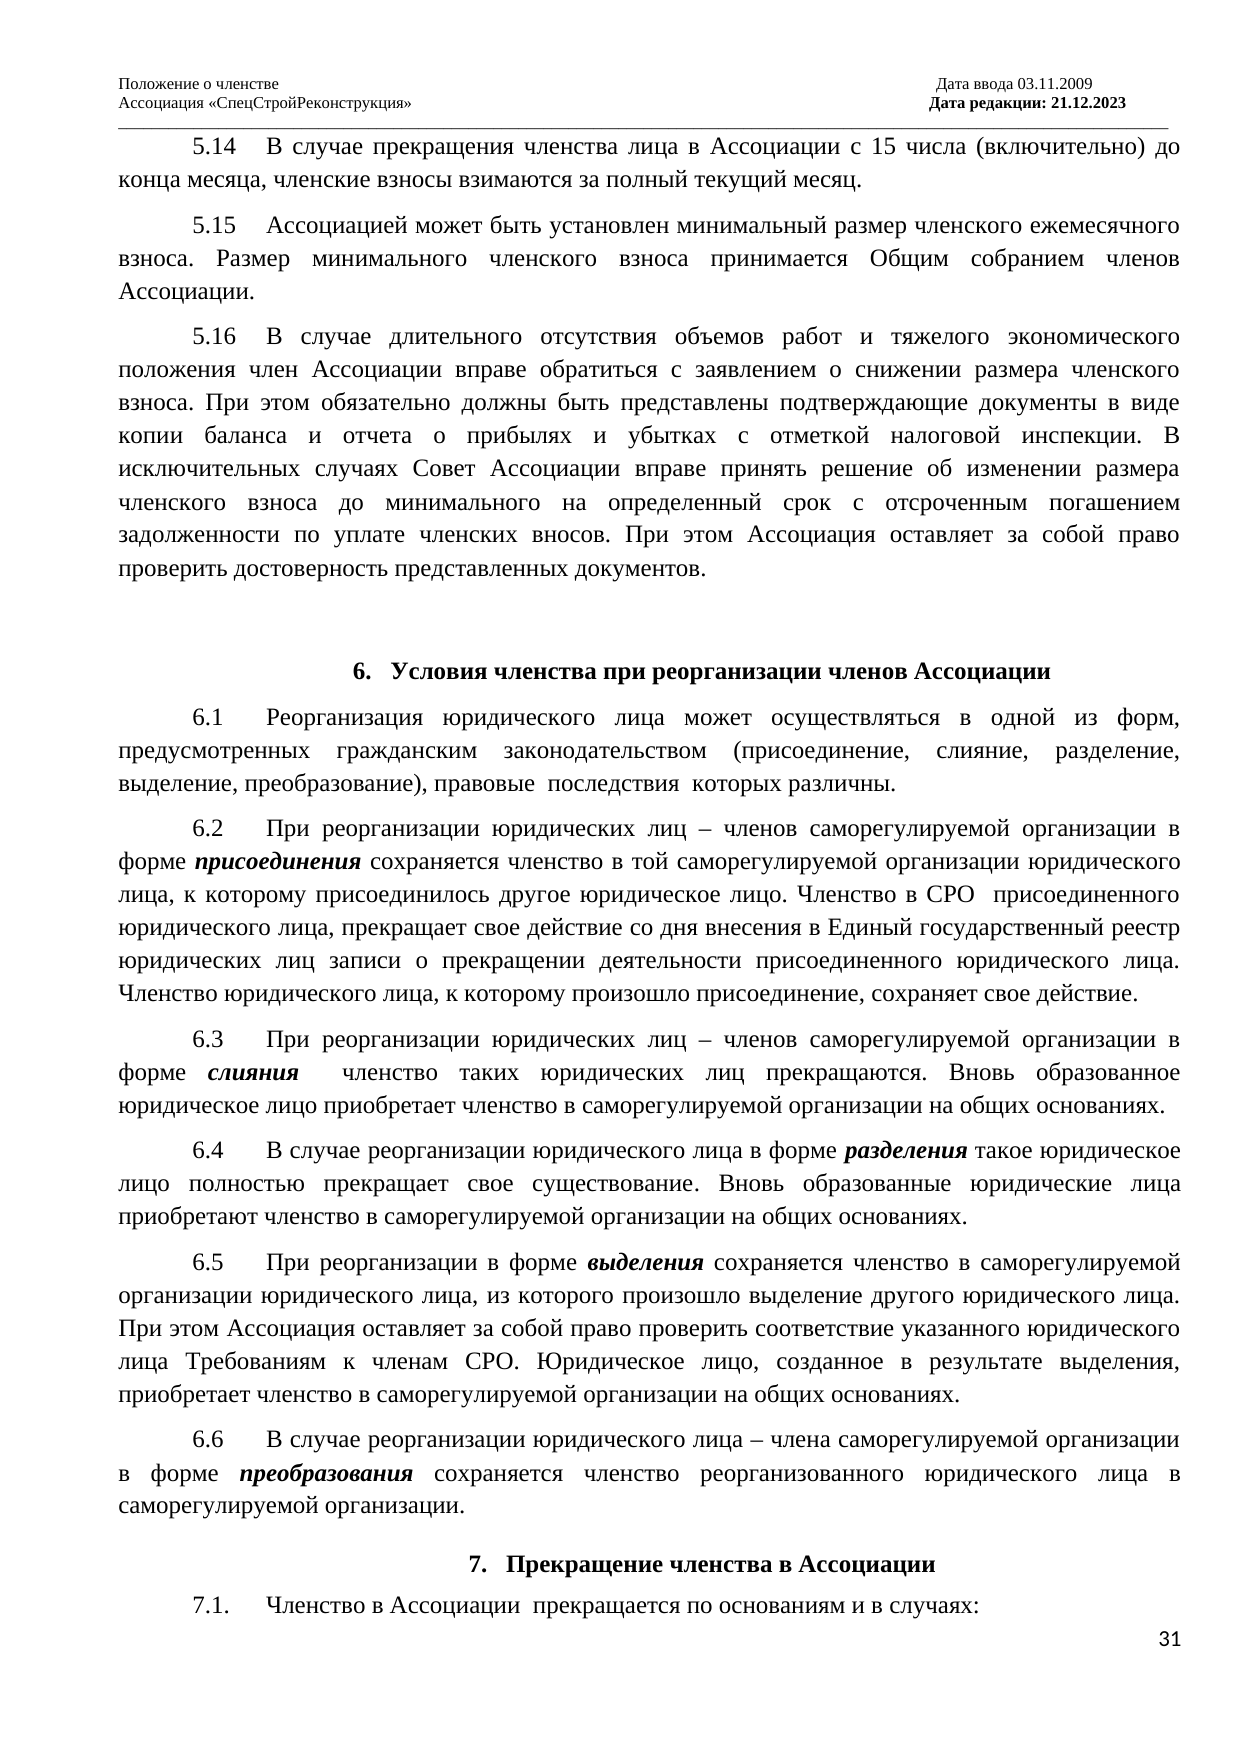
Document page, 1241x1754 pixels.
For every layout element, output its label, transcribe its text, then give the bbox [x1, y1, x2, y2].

list В случае реорганизации юридического лица в форме разделения такое юридическое лицо полностью прекращает свое существование. Вновь образованные юридические лица приобретают членство в саморегулируемой организации на общих основаниях. [118, 1135, 1181, 1230]
list В случае длительного отсутствия объемов работ и тяжелого экономического положения член Ассоциации вправе обратиться с заявлением о снижении размера членского взноса. При этом обязательно должны быть представлены подтверждающие документы в виде копии баланса и отчета о прибылях и убытках с отметкой налоговой инспекции. В исключительных случаях Совет Ассоциации вправе принять решение об изменении размера членского взноса до минимального на определенный срок с отсроченным погашением задолженности по уплате членских вносов. При этом Ассоциация оставляет за собой право проверить достоверность представленных документов. [118, 321, 1181, 581]
list При реорганизации в форме выделения сохраняется членство в саморегулируемой организации юридического лица, из которого произошло выделение другого юридического лица. При этом Ассоциация оставляет за собой право проверить соответствие указанного юридического лица Требованиям к членам СРО. Юридическое лицо, созданное в результате выделения, приобретает членство в саморегулируемой организации на общих основаниях. [118, 1247, 1181, 1408]
list Членство в Ассоциации прекращается по основаниям и в случаях: [118, 1590, 1181, 1619]
list При реорганизации юридических лиц – членов саморегулируемой организации в форме слияния членство таких юридических лиц прекращаются. Вновь образованное юридическое лицо приобретает членство в саморегулируемой организации на общих основаниях. [118, 1024, 1181, 1119]
list В случае реорганизации юридического лица – члена саморегулируемой организации в форме преобразования сохраняется членство реорганизованного юридического лица в саморегулируемой организации. [118, 1424, 1181, 1519]
list В случае прекращения членства лица в Ассоциации с 15 числа (включительно) до конца месяца, членские взносы взимаются за полный текущий месяц. [118, 131, 1181, 193]
list Реорганизация юридического лица может осуществляться в одной из форм, предусмотренных гражданским законодательством (присоединение, слияние, разделение, выделение, преобразование), правовые последствия которых различны. [118, 702, 1181, 796]
list При реорганизации юридических лиц – членов саморегулируемой организации в форме присоединения сохраняется членство в той саморегулируемой организации юридического лица, к которому присоединилось другое юридическое лицо. Членство в СРО присоединенного юридического лица, прекращает свое действие со дня внесения в Единый государственный реестр юридических лиц записи о прекращении деятельности присоединенного юридического лица. Членство юридического лица, к которому произошло присоединение, сохраняет свое действие. [118, 813, 1181, 1007]
list Условия членства при реорганизации членов Ассоциации [223, 656, 1181, 685]
list Прекращение членства в Ассоциации [223, 1549, 1181, 1577]
list Ассоциацией может быть установлен минимальный размер членского ежемесячного взноса. Размер минимального членского взноса принимается Общим собранием членов Ассоциации. [118, 210, 1181, 305]
